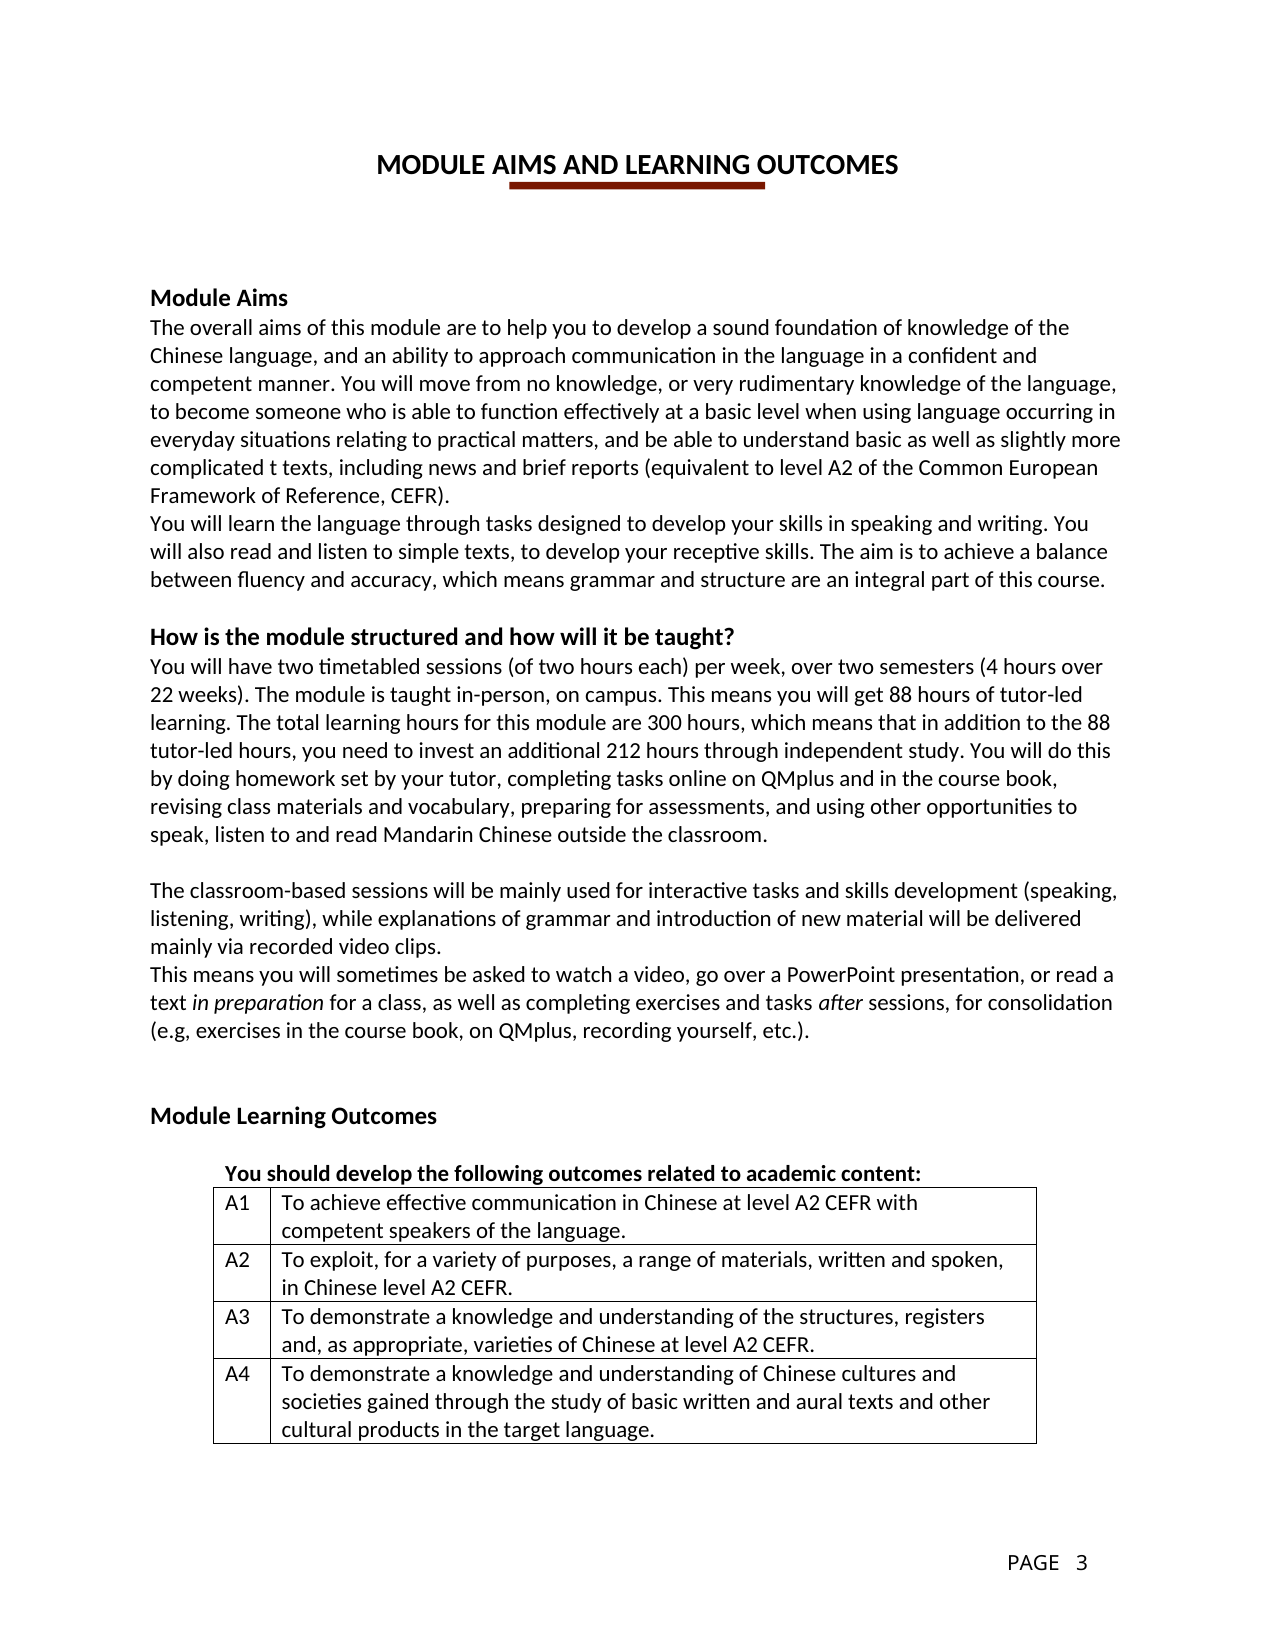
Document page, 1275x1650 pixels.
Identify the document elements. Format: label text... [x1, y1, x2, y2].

table_cell A4 [214, 1359, 270, 1443]
table_header To achieve effective communication in Chinese at level A2 CEFR with competent speakers of the language. [271, 1188, 1036, 1244]
text The overall aims of this module are to help you to develop a sound foundation of knowledge of the Chinese language, and an ability to approach communication in the language in a confident and competent manner. You will move from no knowledge, or very rudimentary knowledge of the language, to become someone who is able to function effectively at a basic level when using language occurring in everyday situations relating to practical matters, and be able to understand basic as well as slightly more complicated t texts, including news and brief reports (equivalent to level A2 of the Common European Framework of Reference, CEFR). [150, 313, 1125, 509]
table_cell A3 [214, 1302, 270, 1358]
text Module Aims [150, 283, 1125, 313]
table_cell To exploit, for a variety of purposes, a range of materials, written and spoken, in Chinese level A2 CEFR. [271, 1245, 1036, 1301]
table_header A1 [214, 1188, 270, 1244]
text You will learn the language through tasks designed to develop your skills in speaking and writing. You will also read and listen to simple texts, to develop your receptive skills. The aim is to achieve a balance between fluency and accuracy, which means grammar and structure are an integral part of this course. [150, 509, 1125, 593]
text You should develop the following outcomes related to academic content: [225, 1159, 1125, 1187]
table_cell A2 [214, 1245, 270, 1301]
text The classroom-based sessions will be mainly used for interactive tasks and skills development (speaking, listening, writing), while explanations of grammar and introduction of new material will be delivered mainly via recorded video clips. [150, 876, 1125, 960]
subtitle MODULE AIMS AND LEARNING OUTCOMES [150, 146, 1125, 182]
text How is the module structured and how will it be taught? [150, 621, 1125, 652]
table_cell To demonstrate a knowledge and understanding of Chinese cultures and societies gained through the study of basic written and aural texts and other cultural products in the target language. [271, 1359, 1036, 1443]
text This means you will sometimes be asked to watch a video, go over a PowerPoint presentation, or read a text in preparation for a class, as well as completing exercises and tasks after sessions, for consolidation (e.g, exercises in the course book, on QMplus, recording yourself, etc.). [150, 960, 1125, 1044]
text Module Learning Outcomes [150, 1100, 1125, 1131]
table_cell To demonstrate a knowledge and understanding of the structures, registers and, as appropriate, varieties of Chinese at level A2 CEFR. [271, 1302, 1036, 1358]
text You will have two timetabled sessions (of two hours each) per week, over two semesters (4 hours over 22 weeks). The module is taught in-person, on campus. This means you will get 88 hours of tutor-led learning. The total learning hours for this module are 300 hours, which means that in addition to the 88 tutor-led hours, you need to invest an additional 212 hours through independent study. You will do this by doing homework set by your tutor, completing tasks online on QMplus and in the course book, revising class materials and vocabulary, preparing for assessments, and using other opportunities to speak, listen to and read Mandarin Chinese outside the classroom. [150, 652, 1125, 848]
